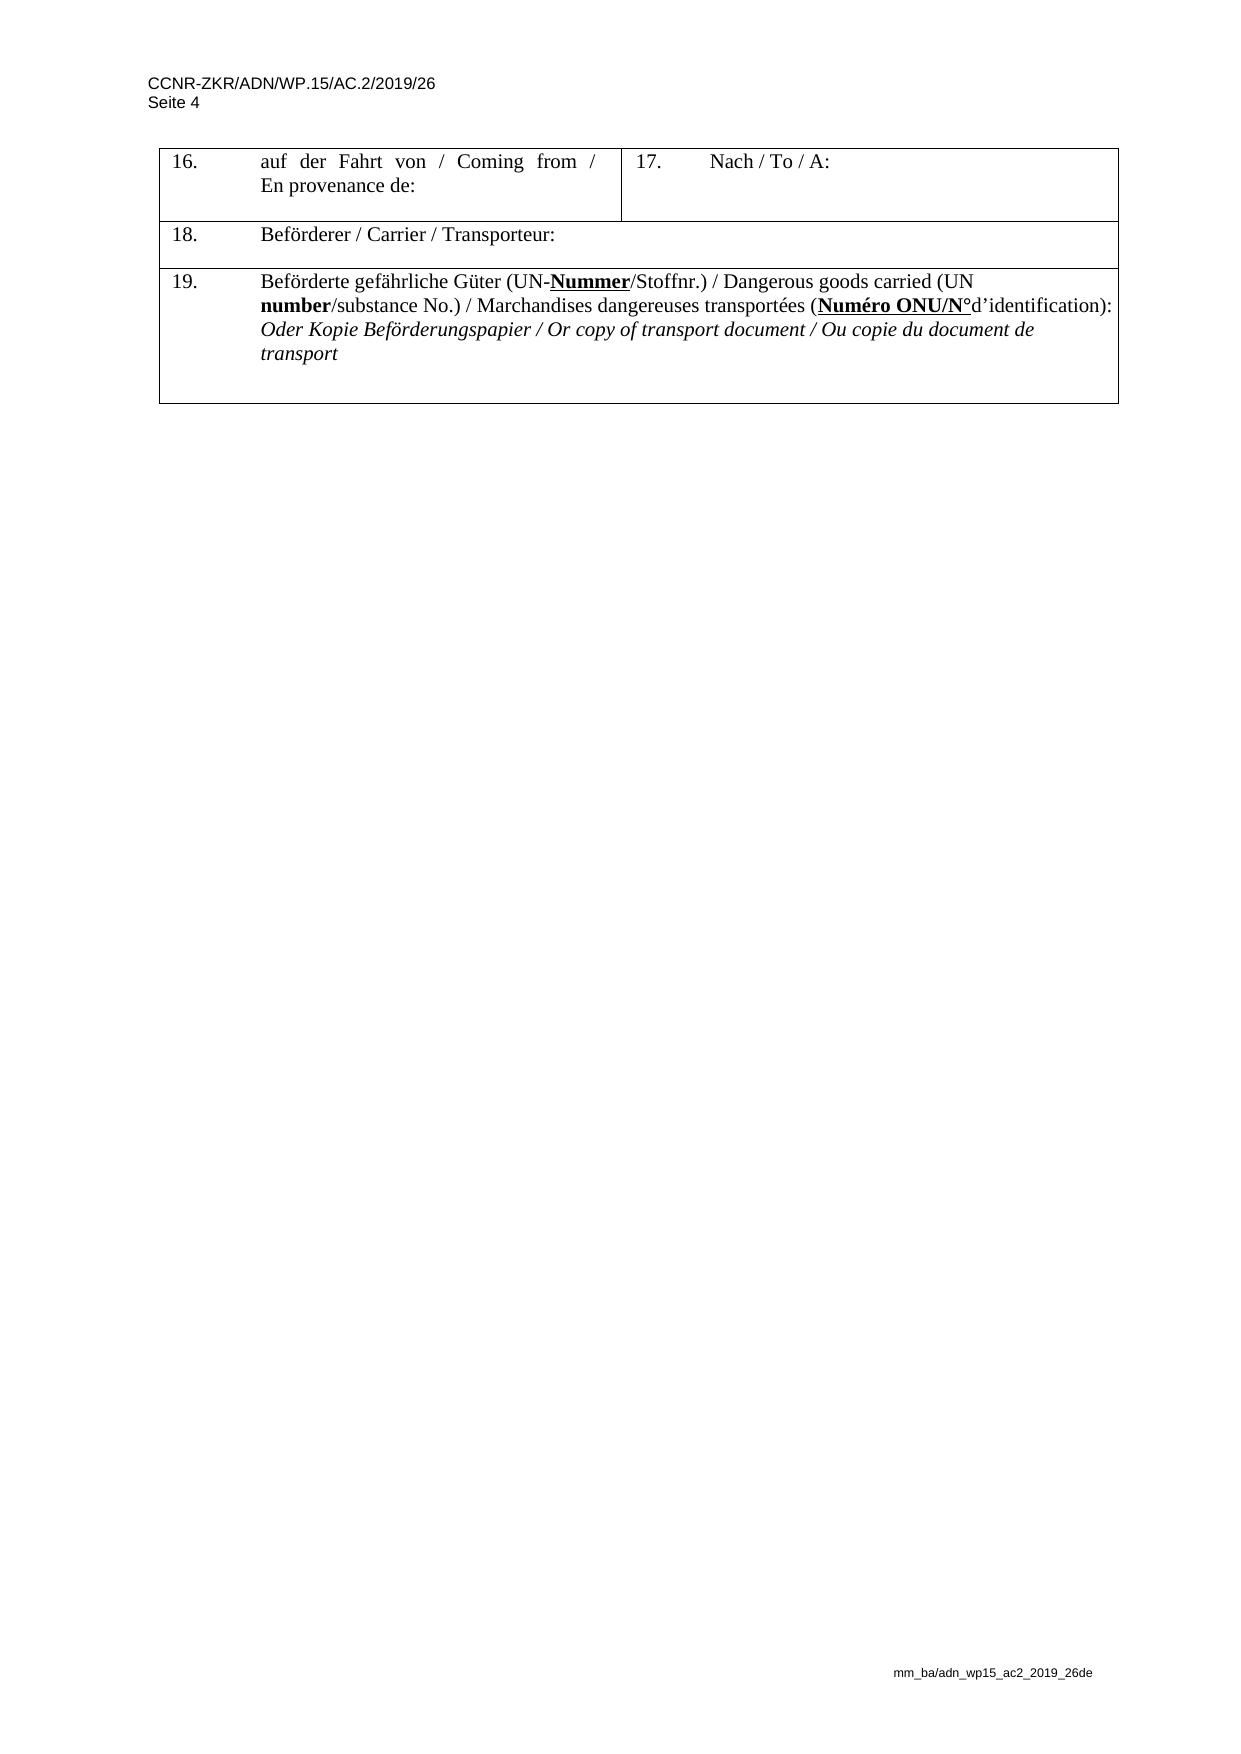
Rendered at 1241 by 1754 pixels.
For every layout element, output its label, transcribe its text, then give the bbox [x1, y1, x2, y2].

table_cell 18. Beförderer / Carrier / Transporteur: [160, 222, 1118, 268]
table_cell 16. auf der Fahrt von / Coming from / En provenance de: [160, 149, 621, 221]
table_cell 19. Beförderte gefährliche Güter (UN-Nummer/Stoffnr.) / Dangerous goods carried (UN number/substance No.) / Marchandises dangereuses transportées (Numéro ONU/N°d’identification): Oder Kopie Beförderungspapier / Or copy of transport document / Ou copie du document de transport [160, 269, 1118, 403]
table_cell 17. Nach / To / A: [622, 149, 1118, 221]
